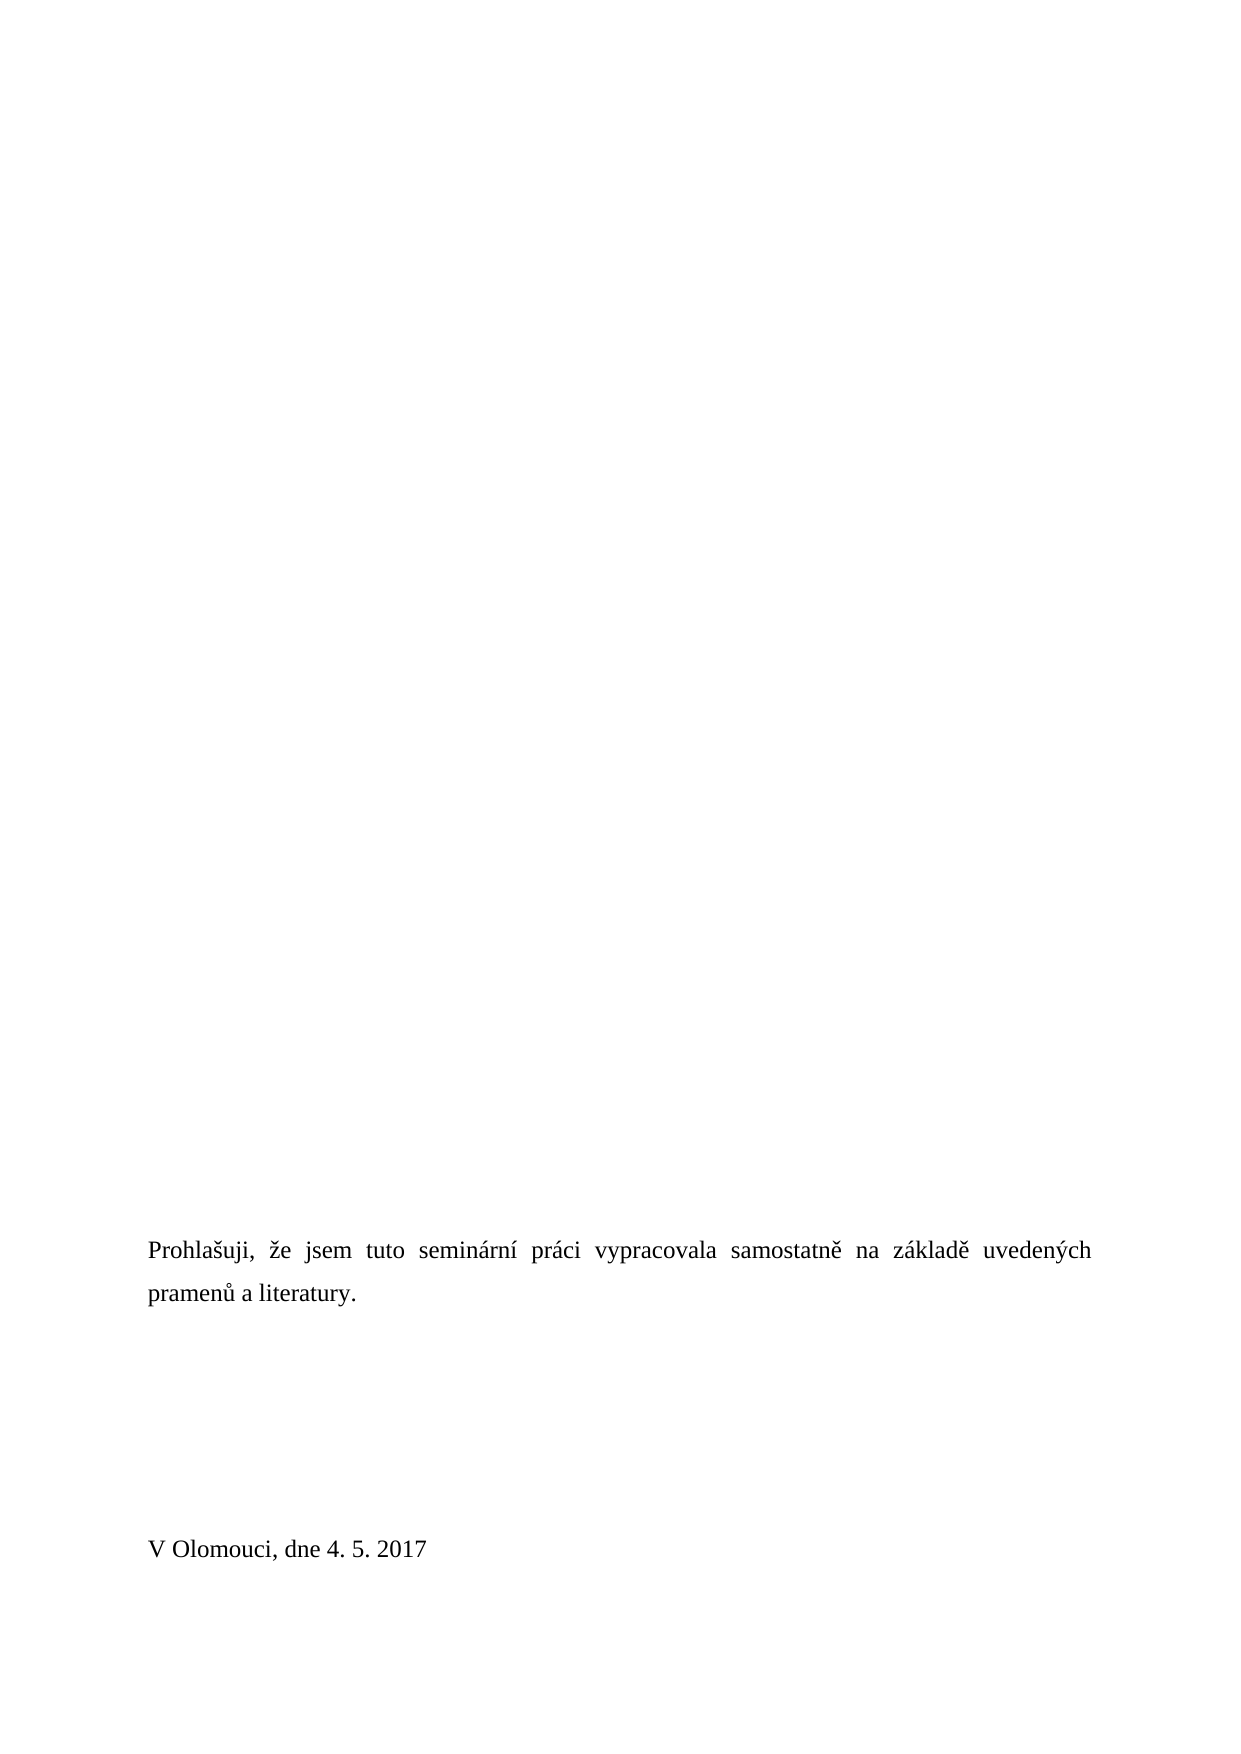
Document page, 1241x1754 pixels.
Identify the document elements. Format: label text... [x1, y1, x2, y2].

text Prohlašuji, že jsem tuto seminární práci vypracovala samostatně na základě uvedených pramenů a literatury. [148, 1235, 1093, 1307]
text V Olomouci, dne 4. 5. 2017 [148, 1534, 1093, 1563]
